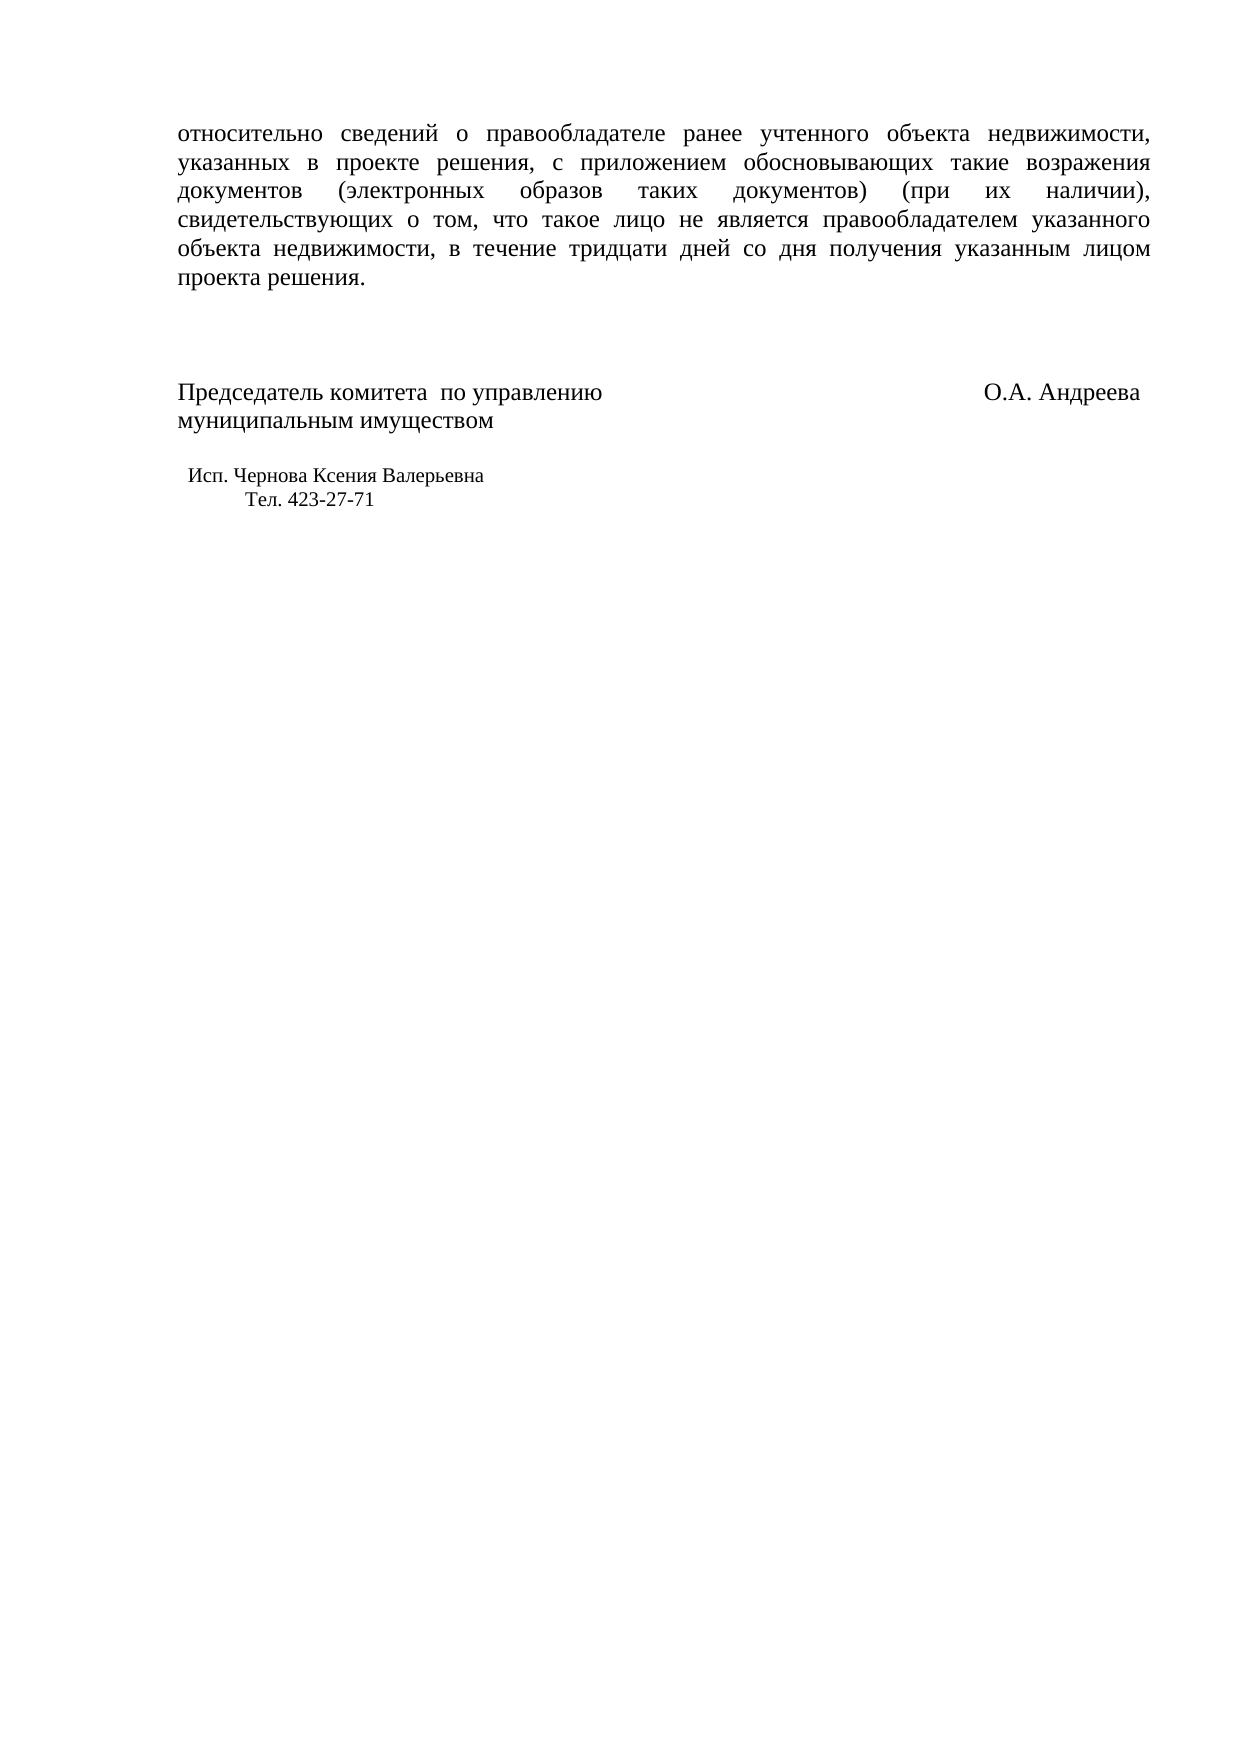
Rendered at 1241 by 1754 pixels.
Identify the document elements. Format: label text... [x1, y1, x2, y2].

list Исп. Чернова Ксения Валерьевна [177, 463, 1152, 487]
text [177, 118, 1152, 291]
list Председатель комитета по управлению О.А. Андреева [177, 377, 1152, 406]
list муниципальным имуществом [177, 406, 1152, 434]
list Тел. 423-27-71 [177, 487, 1152, 511]
